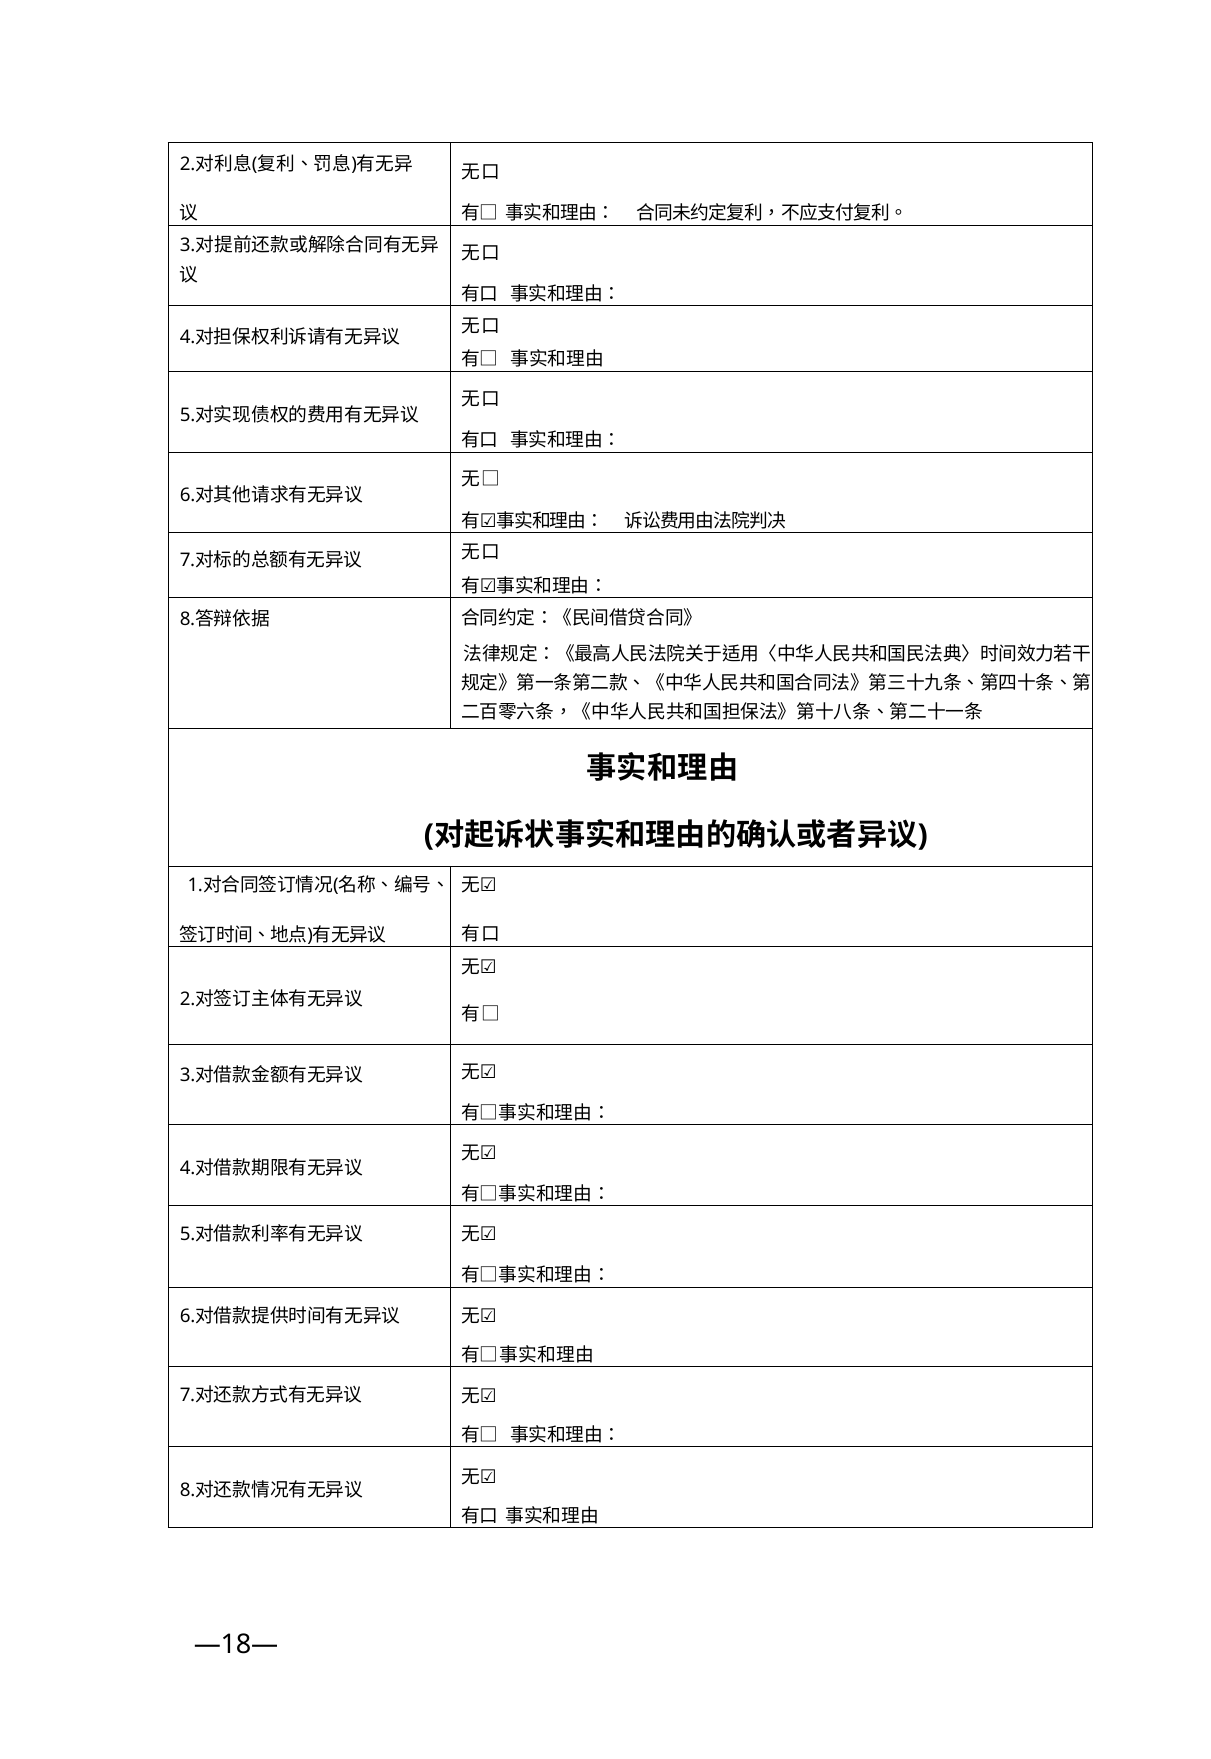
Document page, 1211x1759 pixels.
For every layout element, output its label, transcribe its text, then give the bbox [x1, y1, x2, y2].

table_cell 8.答辩依据 [169, 598, 450, 727]
table_cell 无口 有口 事实和理由： [451, 226, 1092, 305]
table_cell 6.对借款提供时间有无异议 [169, 1288, 450, 1366]
table_cell 合同约定：《民间借贷合同》 法律规定：《最高人民法院关于适用〈中华人民共和国民法典〉时间效力若干 规定》第一条第二款、《中华人民共和国合同法》第三十九条、第四十条、第 二百零六条，《中华人民共和国担保法》第十八条、第二十一条 [451, 598, 1092, 727]
table_cell 1.对合同签订情况(名称、编号、 签订时间、地点)有无异议 [169, 867, 450, 946]
table_cell 无口 有口 事实和理由： [451, 372, 1092, 452]
table_cell 事实和理由 (对起诉状事实和理由的确认或者异议) [169, 729, 1092, 866]
table_cell 3.对提前还款或解除合同有无异 议 [169, 226, 450, 305]
table_cell 无□ 有☑事实和理由： 诉讼费用由法院判决 [451, 453, 1092, 532]
table_cell 7.对标的总额有无异议 [169, 533, 450, 597]
table_cell 3.对借款金额有无异议 [169, 1045, 450, 1124]
table_cell 7.对还款方式有无异议 [169, 1367, 450, 1446]
table_cell 无☑ 有□事实和理由： [451, 1206, 1092, 1287]
table_cell 4.对担保权利诉请有无异议 [169, 306, 450, 371]
table_cell 无☑ 有□事实和理由 [451, 1288, 1092, 1366]
table_cell 5.对借款利率有无异议 [169, 1206, 450, 1287]
table_header 2.对利息(复利、罚息)有无异 议 [169, 143, 450, 224]
table_cell 5.对实现债权的费用有无异议 [169, 372, 450, 452]
table_cell 无☑ 有□ 事实和理由： [451, 1367, 1092, 1446]
table_cell 2.对签订主体有无异议 [169, 947, 450, 1044]
table_cell 8.对还款情况有无异议 [169, 1447, 450, 1527]
table_cell 无☑ 有□事实和理由： [451, 1045, 1092, 1124]
table_cell 6.对其他请求有无异议 [169, 453, 450, 532]
table_cell 无☑ 有□事实和理由： [451, 1125, 1092, 1205]
table_cell 无☑ 有口 [451, 867, 1092, 946]
table_cell 无口 有☑事实和理由： [451, 533, 1092, 597]
table_cell 4.对借款期限有无异议 [169, 1125, 450, 1205]
table_cell 无口 有□ 事实和理由 [451, 306, 1092, 371]
table_cell 无☑ 有口 事实和理由 [451, 1447, 1092, 1527]
table_cell 无☑ 有□ [451, 947, 1092, 1044]
table_header 无口 有□ 事实和理由： 合同未约定复利，不应支付复利。 [451, 143, 1092, 224]
